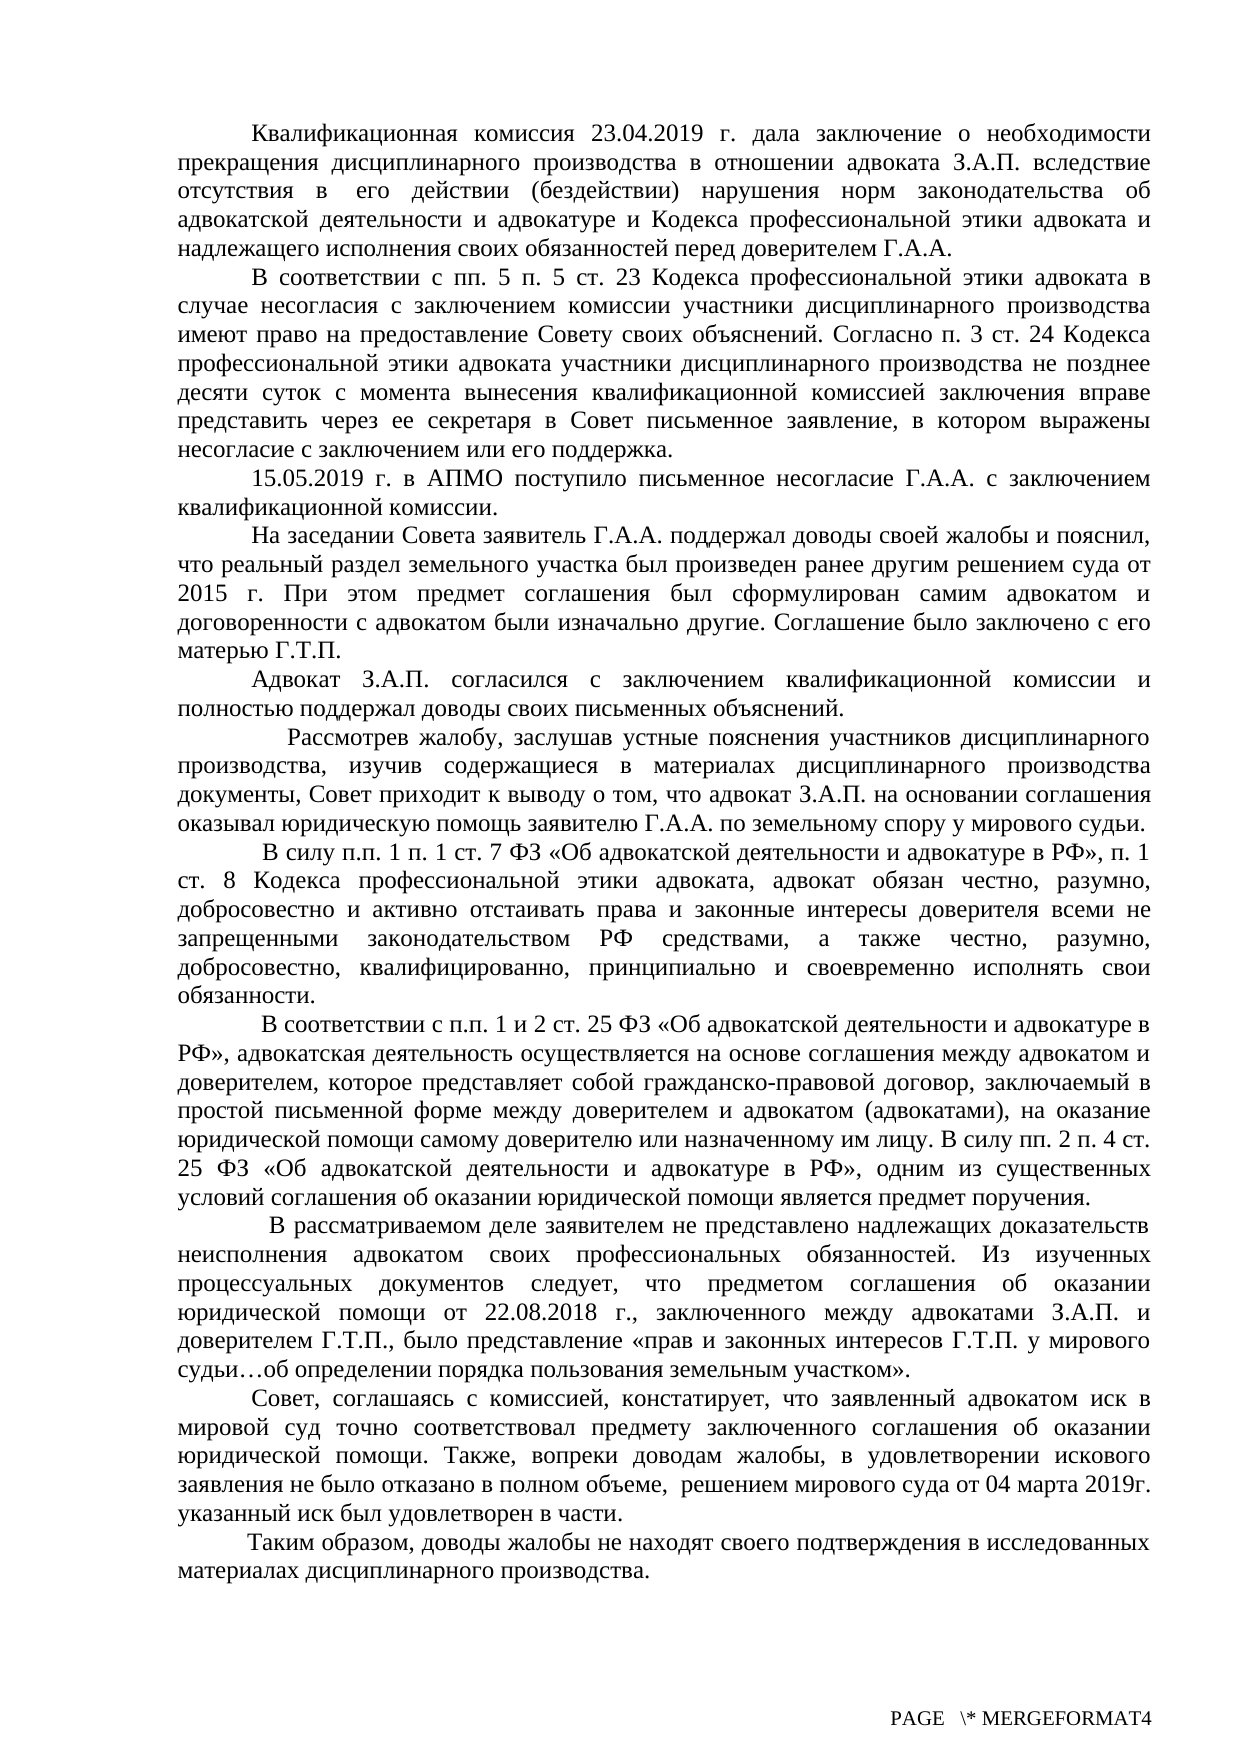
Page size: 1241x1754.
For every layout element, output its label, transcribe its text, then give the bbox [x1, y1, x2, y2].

text Таким образом, доводы жалобы не находят своего подтверждения в исследованных материалах дисциплинарного производства. [177, 1527, 1152, 1584]
text Рассмотрев жалобу, заслушав устные пояснения участников дисциплинарного производства, изучив содержащиеся в материалах дисциплинарного производства документы, Совет приходит к выводу о том, что адвокат З.А.П. на основании соглашения оказывал юридическую помощь заявителю Г.А.А. по земельному спору у мирового судьи. [177, 722, 1152, 837]
text Квалификационная комиссия 23.04.2019 г. дала заключение о необходимости прекращения дисциплинарного производства в отношении адвоката З.А.П. вследствие отсутствия в его действии (бездействии) нарушения норм законодательства об адвокатской деятельности и адвокатуре и Кодекса профессиональной этики адвоката и надлежащего исполнения своих обязанностей перед доверителем Г.А.А. [177, 118, 1152, 262]
text Адвокат З.А.П. согласился с заключением квалификационной комиссии и полностью поддержал доводы своих письменных объяснений. [177, 664, 1152, 722]
text На заседании Совета заявитель Г.А.А. поддержал доводы своей жалобы и пояснил, что реальный раздел земельного участка был произведен ранее другим решением суда от 2015 г. При этом предмет соглашения был сформулирован самим адвокатом и договоренности с адвокатом были изначально другие. Соглашение было заключено с его матерью Г.Т.П. [177, 521, 1152, 664]
text В рассматриваемом деле заявителем не представлено надлежащих доказательств неисполнения адвокатом своих профессиональных обязанностей. Из изученных процессуальных документов следует, что предметом соглашения об оказании юридической помощи от 22.08.2018 г., заключенного между адвокатами З.А.П. и доверителем Г.Т.П., было представление «прав и законных интересов Г.Т.П. у мирового судьи…об определении порядка пользования земельным участком». [177, 1211, 1152, 1383]
text 15.05.2019 г. в АПМО поступило письменное несогласие Г.А.А. с заключением квалификационной комиссии. [177, 463, 1152, 521]
text В силу п.п. 1 п. 1 ст. 7 ФЗ «Об адвокатской деятельности и адвокатуре в РФ», п. 1 ст. 8 Кодекса профессиональной этики адвоката, адвокат обязан честно, разумно, добросовестно и активно отстаивать права и законные интересы доверителя всеми не запрещенными законодательством РФ средствами, а также честно, разумно, добросовестно, квалифицированно, принципиально и своевременно исполнять свои обязанности. [177, 837, 1152, 1009]
text В соответствии с п.п. 1 и 2 ст. 25 ФЗ «Об адвокатской деятельности и адвокатуре в РФ», адвокатская деятельность осуществляется на основе соглашения между адвокатом и доверителем, которое представляет собой гражданско-правовой договор, заключаемый в простой письменной форме между доверителем и адвокатом (адвокатами), на оказание юридической помощи самому доверителю или назначенному им лицу. В силу пп. 2 п. 4 ст. 25 ФЗ «Об адвокатской деятельности и адвокатуре в РФ», одним из существенных условий соглашения об оказании юридической помощи является предмет поручения. [177, 1009, 1152, 1211]
text В соответствии с пп. 5 п. 5 ст. 23 Кодекса профессиональной этики адвоката в случае несогласия с заключением комиссии участники дисциплинарного производства имеют право на предоставление Совету своих объяснений. Согласно п. 3 ст. 24 Кодекса профессиональной этики адвоката участники дисциплинарного производства не позднее десяти суток с момента вынесения квалификационной комиссией заключения вправе представить через ее секретаря в Совет письменное заявление, в котором выражены несогласие с заключением или его поддержка. [177, 262, 1152, 463]
text Совет, соглашаясь с комиссией, констатирует, что заявленный адвокатом иск в мировой суд точно соответствовал предмету заключенного соглашения об оказании юридической помощи. Также, вопреки доводам жалобы, в удовлетворении искового заявления не было отказано в полном объеме, решением мирового суда от 04 марта 2019г. указанный иск был удовлетворен в части. [177, 1383, 1152, 1527]
